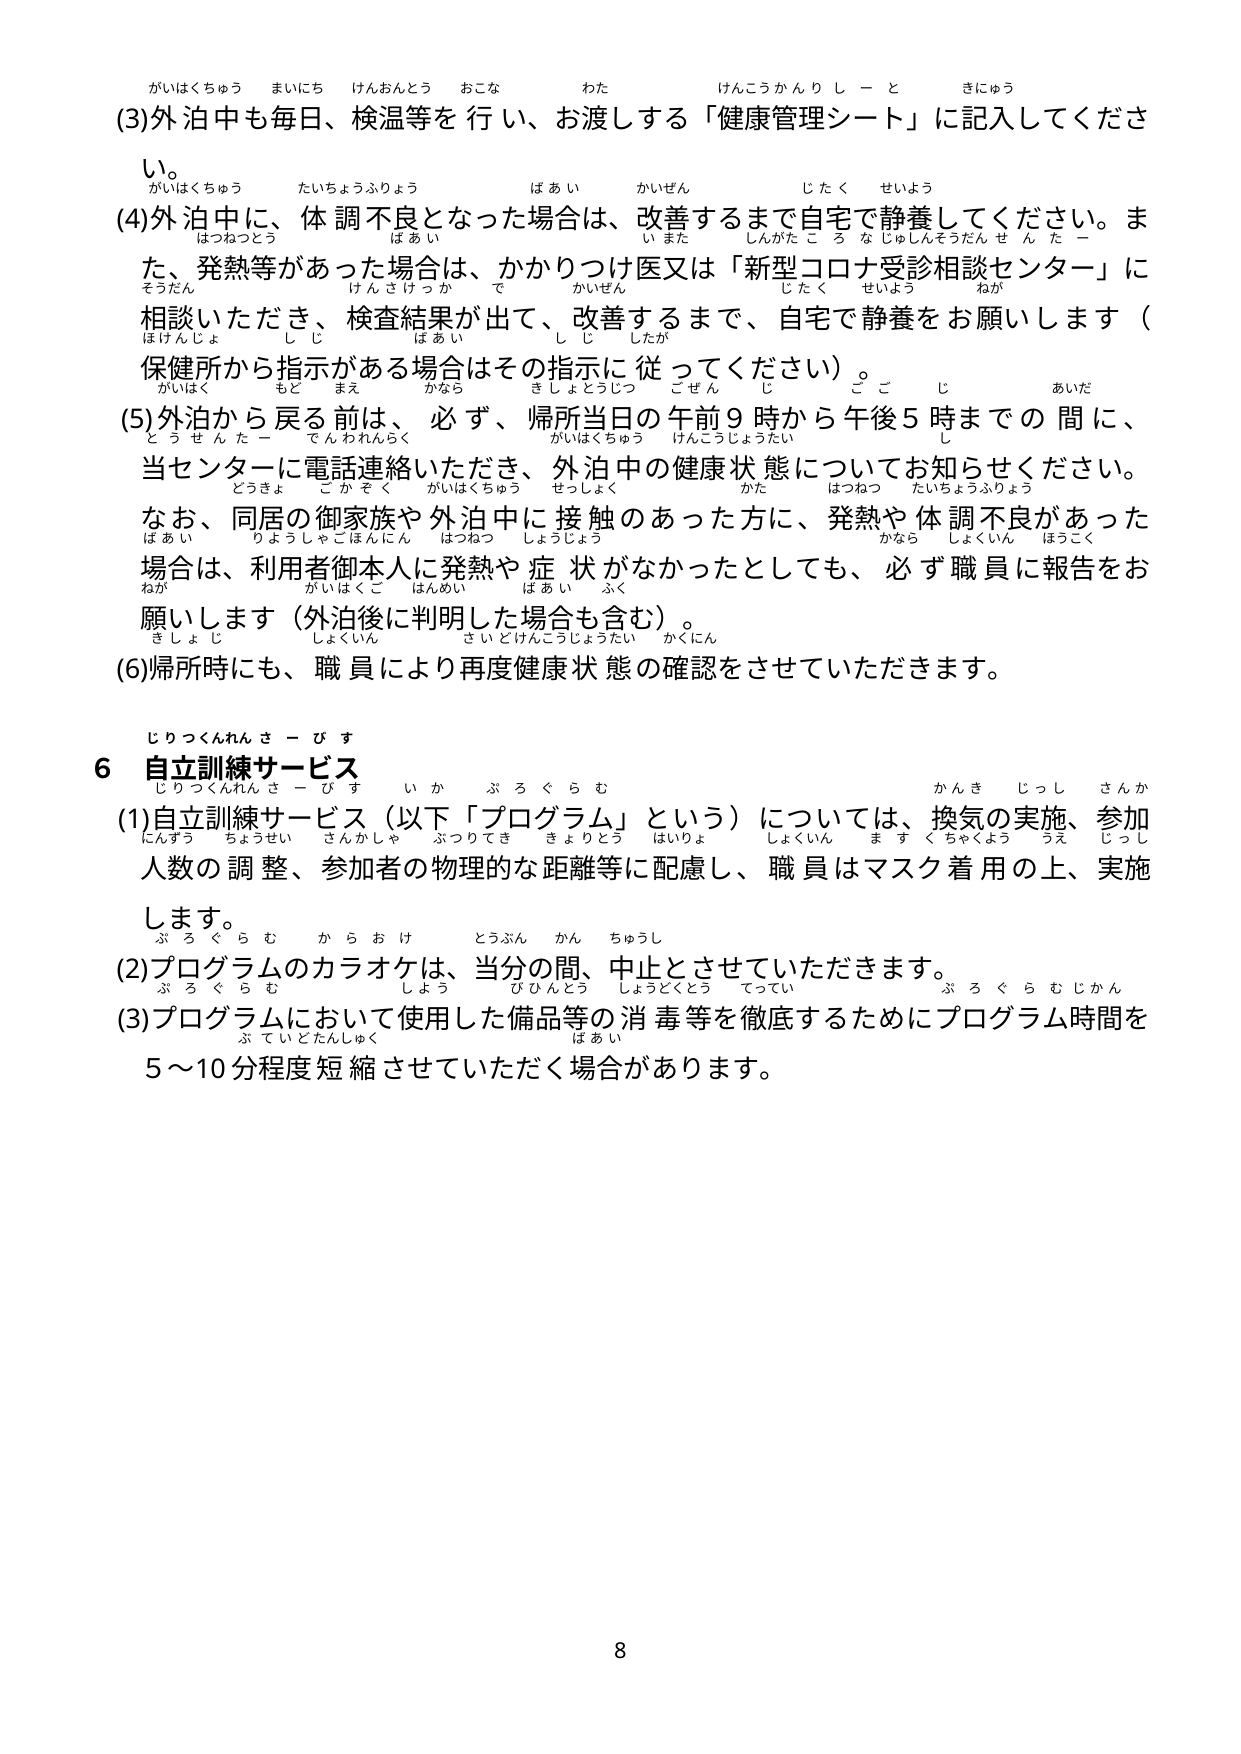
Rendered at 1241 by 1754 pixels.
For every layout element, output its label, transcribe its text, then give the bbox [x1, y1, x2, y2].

text (3)においてしたのをするためにを５～10させていただくがあります。 [89, 989, 1151, 1089]
text (2)のは、の、とさせていただきます。 [89, 939, 1151, 989]
text (3)も、をい、おしする「」にしてください。 [89, 89, 1151, 189]
text (1)（「」という）については、の、の、のなにし、はの、します。 [89, 789, 1151, 939]
text (4)に、となったは、するまででしてください。また、があったは、かかりつけは「」にいただき、がて、するまで、でをおいします（からがあるはそのにってください）。 [89, 189, 1151, 389]
text ６ [89, 739, 1151, 789]
text (6)にも、によりのをさせていただきます。 [89, 639, 1151, 689]
text (5)からるは、ず、の９から５までのに、にいただき、のについておらせください。なお、のやにのあったに、やがあったは、にやがなかったとしても、ずにをおいします（にしたもむ）。 [89, 389, 1151, 639]
